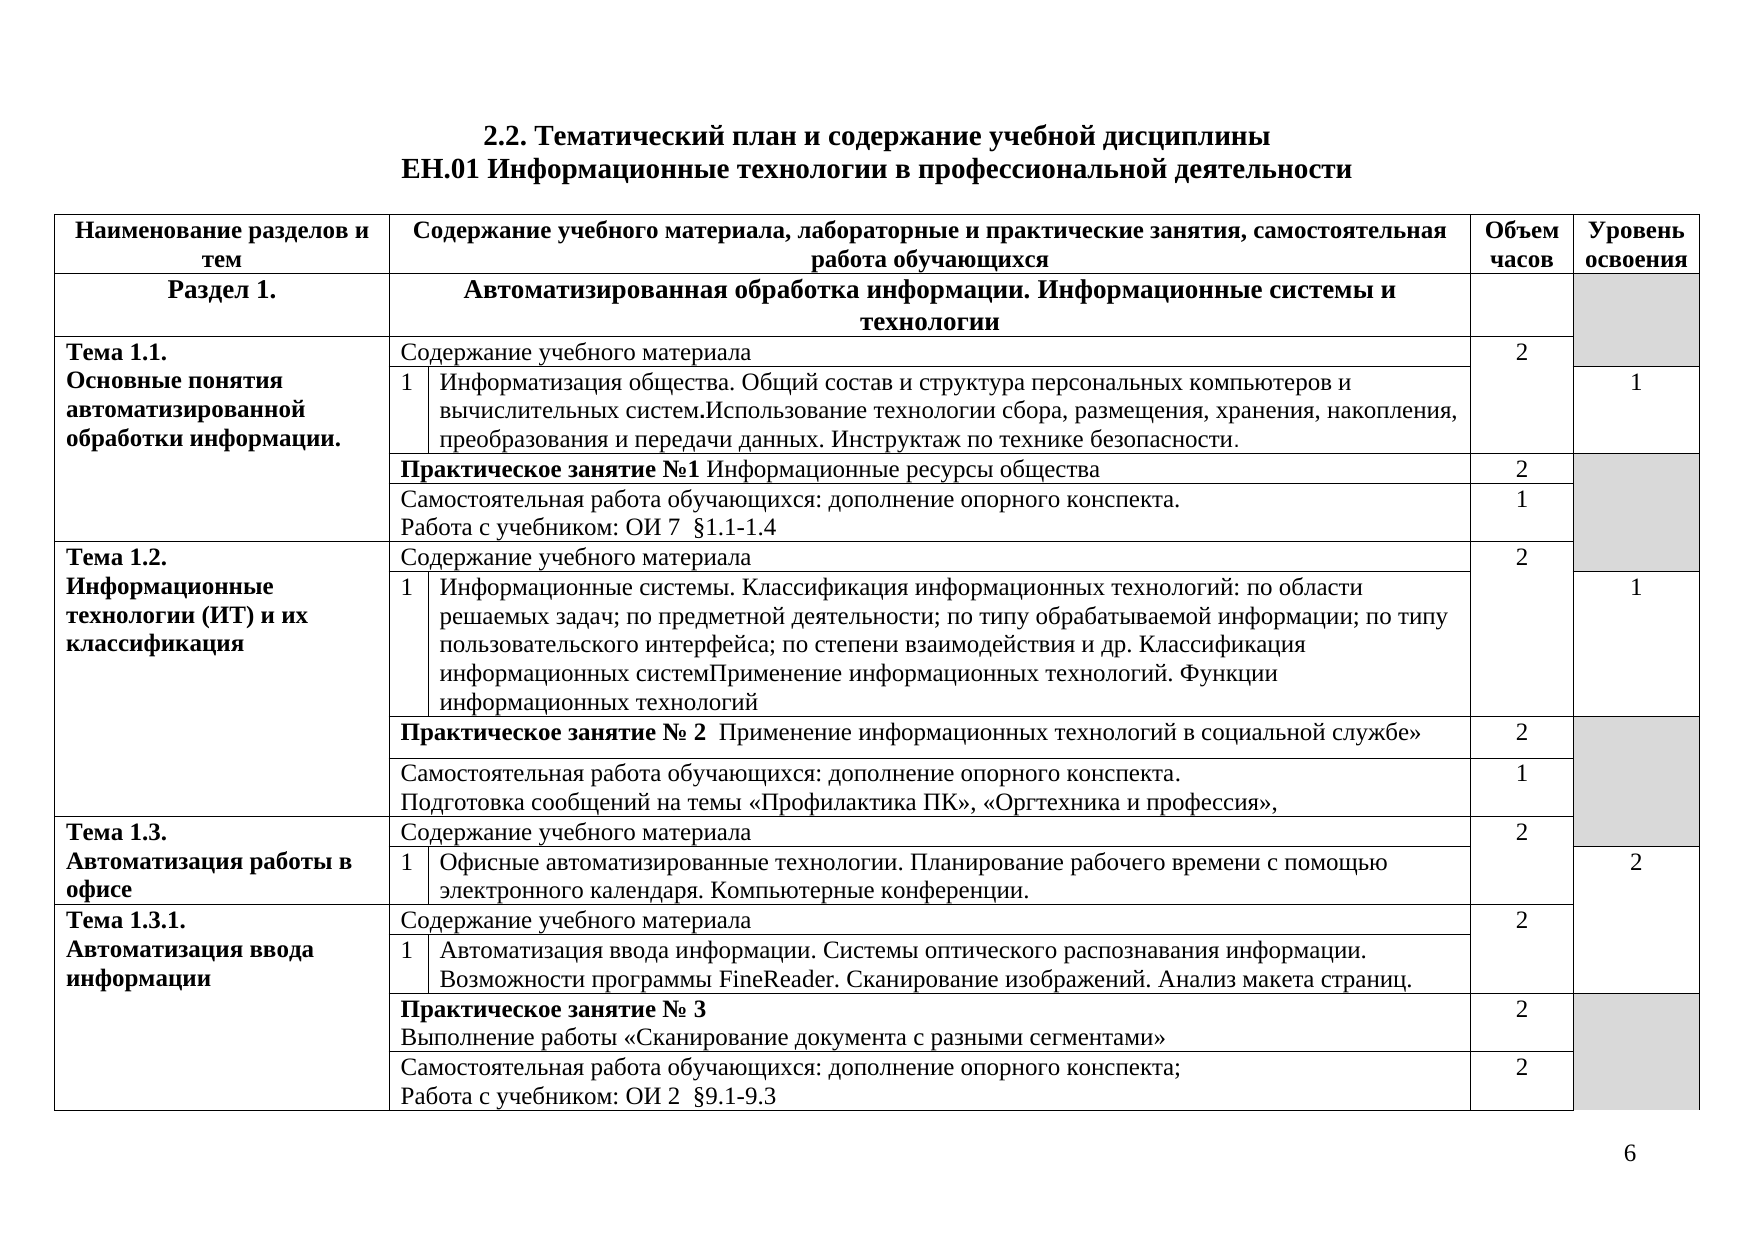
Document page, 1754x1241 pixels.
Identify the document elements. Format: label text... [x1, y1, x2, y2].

table_cell 2 [1471, 994, 1573, 1051]
table_cell Содержание учебного материала [390, 905, 1470, 934]
table_cell Тема 1.1. Основные понятия автоматизированной обработки информации. [55, 337, 389, 541]
table_cell Самостоятельная работа обучающихся: дополнение опорного конспекта. Подготовка сообщений на темы «Профилактика ПК», «Оргтехника и профессия», [390, 759, 1470, 816]
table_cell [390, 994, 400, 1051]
table_cell 2 [1471, 337, 1573, 453]
table_cell 2 [1471, 542, 1573, 716]
table_cell 1 [390, 847, 428, 904]
table_cell [1574, 454, 1699, 571]
table_cell 1 [390, 367, 428, 453]
table_cell Тема 1.3. Автоматизация работы в офисе [55, 817, 389, 904]
table_cell Содержание учебного материала [390, 337, 1470, 366]
table_cell Информатизация общества. Общий состав и структура персональных компьютеров и вычислительных систем.Использование технологии сбора, размещения, хранения, накопления, преобразования и передачи данных. Инструктаж по технике безопасности. [429, 367, 1470, 453]
table_cell Тема 1.3.1. Автоматизация ввода информации [55, 905, 389, 1110]
table_cell 1 [390, 572, 428, 716]
text ЕН.01 Информационные технологии в профессиональной деятельности [118, 152, 1636, 185]
table_cell 1 [1471, 484, 1573, 541]
table_cell 2 [1471, 717, 1573, 757]
table_cell Офисные автоматизированные технологии. Планирование рабочего времени с помощью электронного календаря. Компьютерные конференции. [429, 847, 1470, 904]
table_cell Практическое занятие №1 Информационные ресурсы общества [390, 454, 1470, 483]
table_cell 2 [1471, 1052, 1573, 1110]
table_cell Содержание учебного материала [390, 542, 1470, 571]
table_cell 1 [1471, 759, 1573, 816]
table_cell 1 [1574, 367, 1699, 453]
table_cell [1471, 274, 1573, 336]
table_cell Практическое занятие № 2 Применение информационных технологий в социальной службе» [390, 717, 1470, 757]
table_cell Самостоятельная работа обучающихся: дополнение опорного конспекта. Работа с учебником: ОИ 7 §1.1-1.4 [390, 484, 1470, 541]
table_cell [1574, 994, 1699, 1110]
table_header Наименование разделов и тем [55, 215, 389, 272]
table_cell 2 [1471, 817, 1573, 904]
table_cell 2 [1471, 454, 1573, 483]
table_cell [1574, 717, 1699, 846]
table_cell Раздел 1. [55, 274, 389, 336]
table_cell Автоматизированная обработка информации. Информационные системы и технологии [390, 274, 1470, 336]
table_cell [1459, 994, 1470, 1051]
table_cell 1 [390, 935, 428, 993]
table_cell 1 [1574, 572, 1699, 716]
table_cell 2 [1574, 847, 1699, 993]
table_header Содержание учебного материала, лабораторные и практические занятия, самостоятельная работа обучающихся [390, 215, 1470, 272]
table_header Объем часов [1471, 215, 1573, 272]
table_cell [1574, 274, 1699, 366]
table_cell Информационные системы. Классификация информационных технологий: по области решаемых задач; по предметной деятельности; по типу обрабатываемой информации; по типу пользовательского интерфейса; по степени взаимодействия и др. Классификация информационных системПрименение информационных технологий. Функции информационных технологий [429, 572, 1470, 716]
table_cell 2 [1471, 905, 1573, 993]
table_cell Автоматизация ввода информации. Системы оптического распознавания информации. Возможности программы FineReader. Сканирование изображений. Анализ макета страниц. [429, 935, 1470, 993]
text 2.2. Тематический план и содержание учебной дисциплины [118, 118, 1636, 152]
table_cell Содержание учебного материала [390, 817, 1470, 846]
table_cell Тема 1.2. Информационные технологии (ИТ) и их классификация [55, 542, 389, 816]
table_cell Самостоятельная работа обучающихся: дополнение опорного конспекта; Работа с учебником: ОИ 2 §9.1-9.3 [390, 1052, 1470, 1110]
table_header Уровень освоения [1574, 215, 1699, 272]
